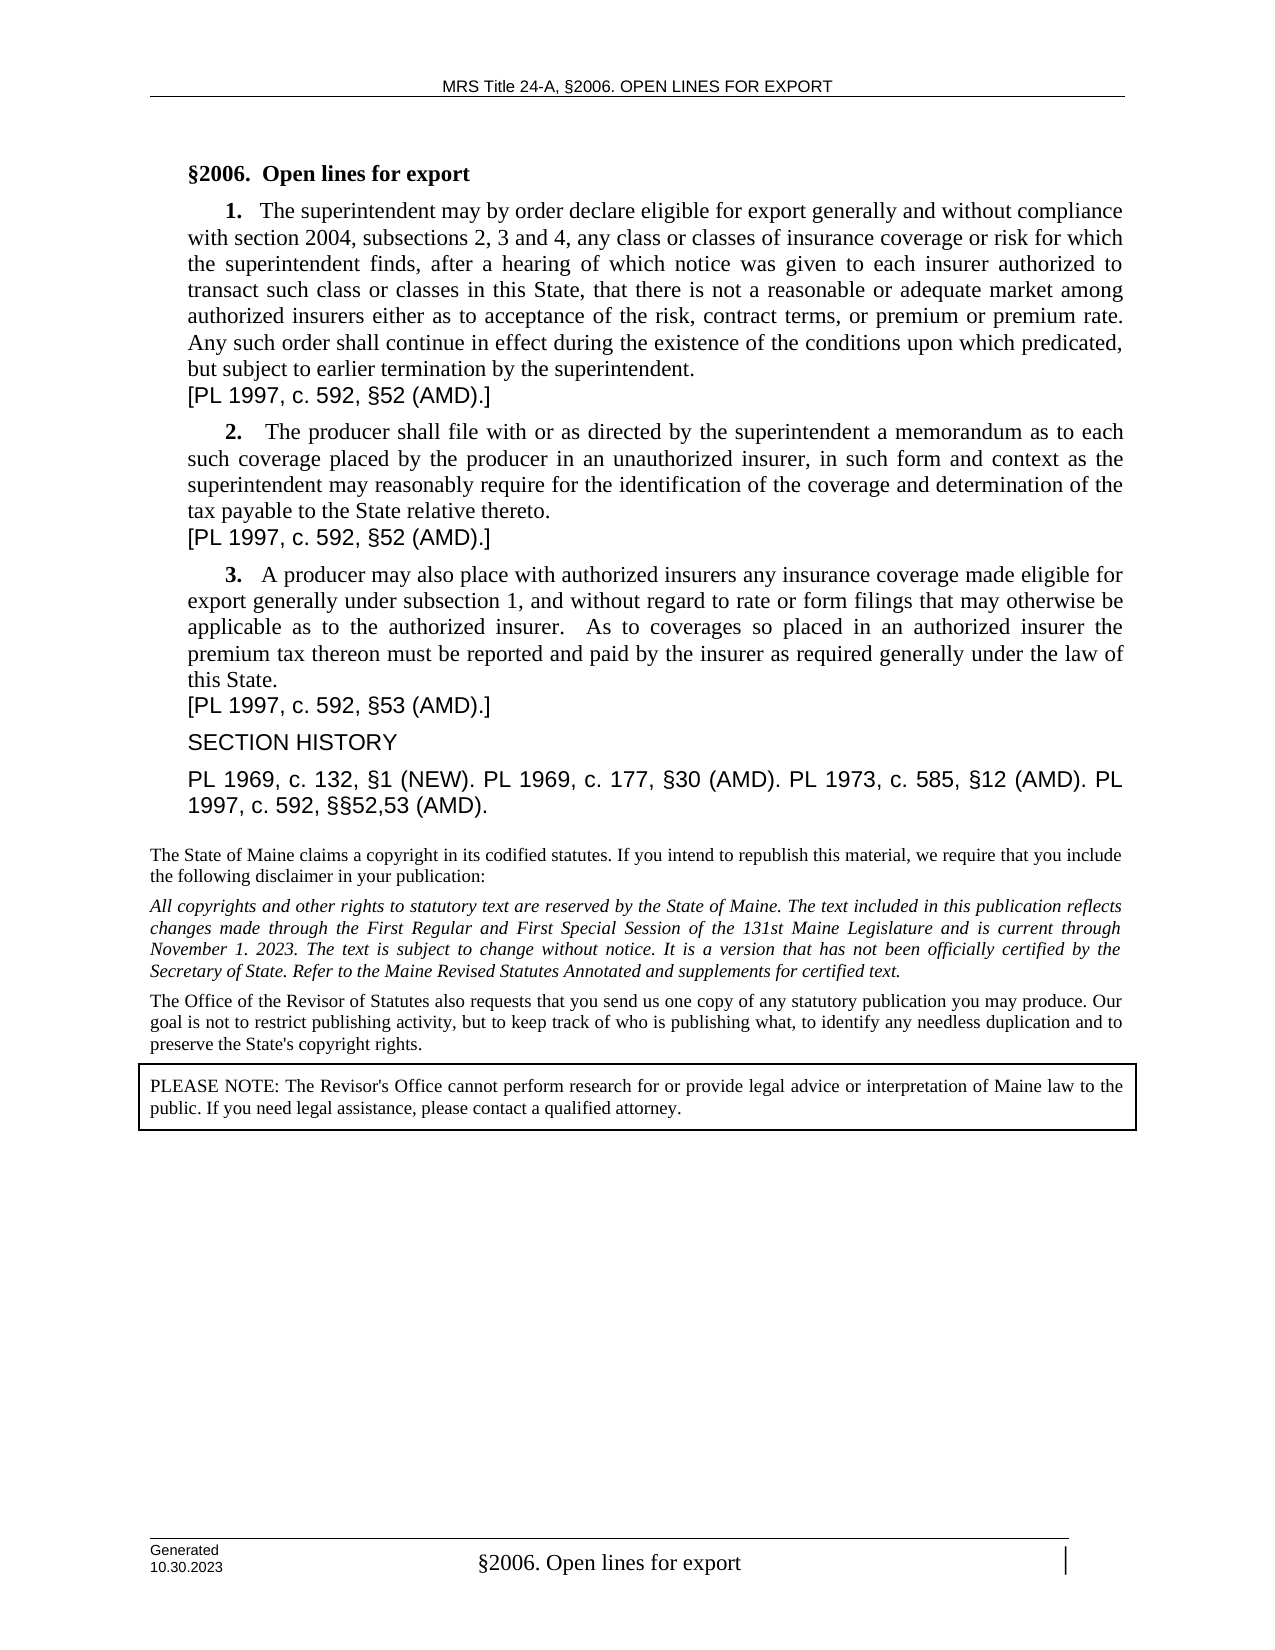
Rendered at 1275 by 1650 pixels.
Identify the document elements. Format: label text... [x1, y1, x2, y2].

text The State of Maine claims a copyright in its codified statutes. If you intend to republish this material, we require that you include the following disclaimer in your publication: [150, 844, 1125, 887]
text 3. A producer may also place with authorized insurers any insurance coverage made eligible for export generally under subsection 1, and without regard to rate or form filings that may otherwise be applicable as to the authorized insurer. As to coverages so placed in an authorized insurer the premium tax thereon must be reported and paid by the insurer as required generally under the law of this State. [187, 561, 1125, 692]
text [PL 1997, c. 592, §52 (AMD).] [187, 382, 1125, 408]
text PLEASE NOTE: The Revisor's Office cannot perform research for or provide legal advice or interpretation of Maine law to the public. If you need legal assistance, please contact a qualified attorney. [140, 1065, 1135, 1129]
text [PL 1997, c. 592, §52 (AMD).] [187, 524, 1125, 550]
text All copyrights and other rights to statutory text are reserved by the State of Maine. The text included in this publication reflects changes made through the First Regular and First Special Session of the 131st Maine Legislature and is current through November 1. 2023 . The text is subject to change without notice. It is a version that has not been officially certified by the Secretary of State. Refer to the Maine Revised Statutes Annotated and supplements for certified text. [150, 895, 1125, 981]
text §2006. Open lines for export [187, 160, 1125, 187]
text 1. The superintendent may by order declare eligible for export generally and without compliance with section 2004, subsections 2, 3 and 4, any class or classes of insurance coverage or risk for which the superintendent finds, after a hearing of which notice was given to each insurer authorized to transact such class or classes in this State, that there is not a reasonable or adequate market among authorized insurers either as to acceptance of the risk, contract terms, or premium or premium rate. Any such order shall continue in effect during the existence of the conditions upon which predicated, but subject to earlier termination by the superintendent. [187, 197, 1125, 382]
text [PL 1997, c. 592, §53 (AMD).] [187, 692, 1125, 719]
text PL 1969, c. 132, §1 (NEW). PL 1969, c. 177, §30 (AMD). PL 1973, c. 585, §12 (AMD). PL 1997, c. 592, §§52,53 (AMD). [187, 766, 1125, 819]
text 2. The producer shall file with or as directed by the superintendent a memorandum as to each such coverage placed by the producer in an unauthorized insurer, in such form and context as the superintendent may reasonably require for the identification of the coverage and determination of the tax payable to the State relative thereto. [187, 418, 1125, 524]
text The Office of the Revisor of Statutes also requests that you send us one copy of any statutory publication you may produce. Our goal is not to restrict publishing activity, but to keep track of who is publishing what, to identify any needless duplication and to preserve the State's copyright rights. [150, 990, 1125, 1054]
text SECTION HISTORY [187, 729, 1125, 756]
